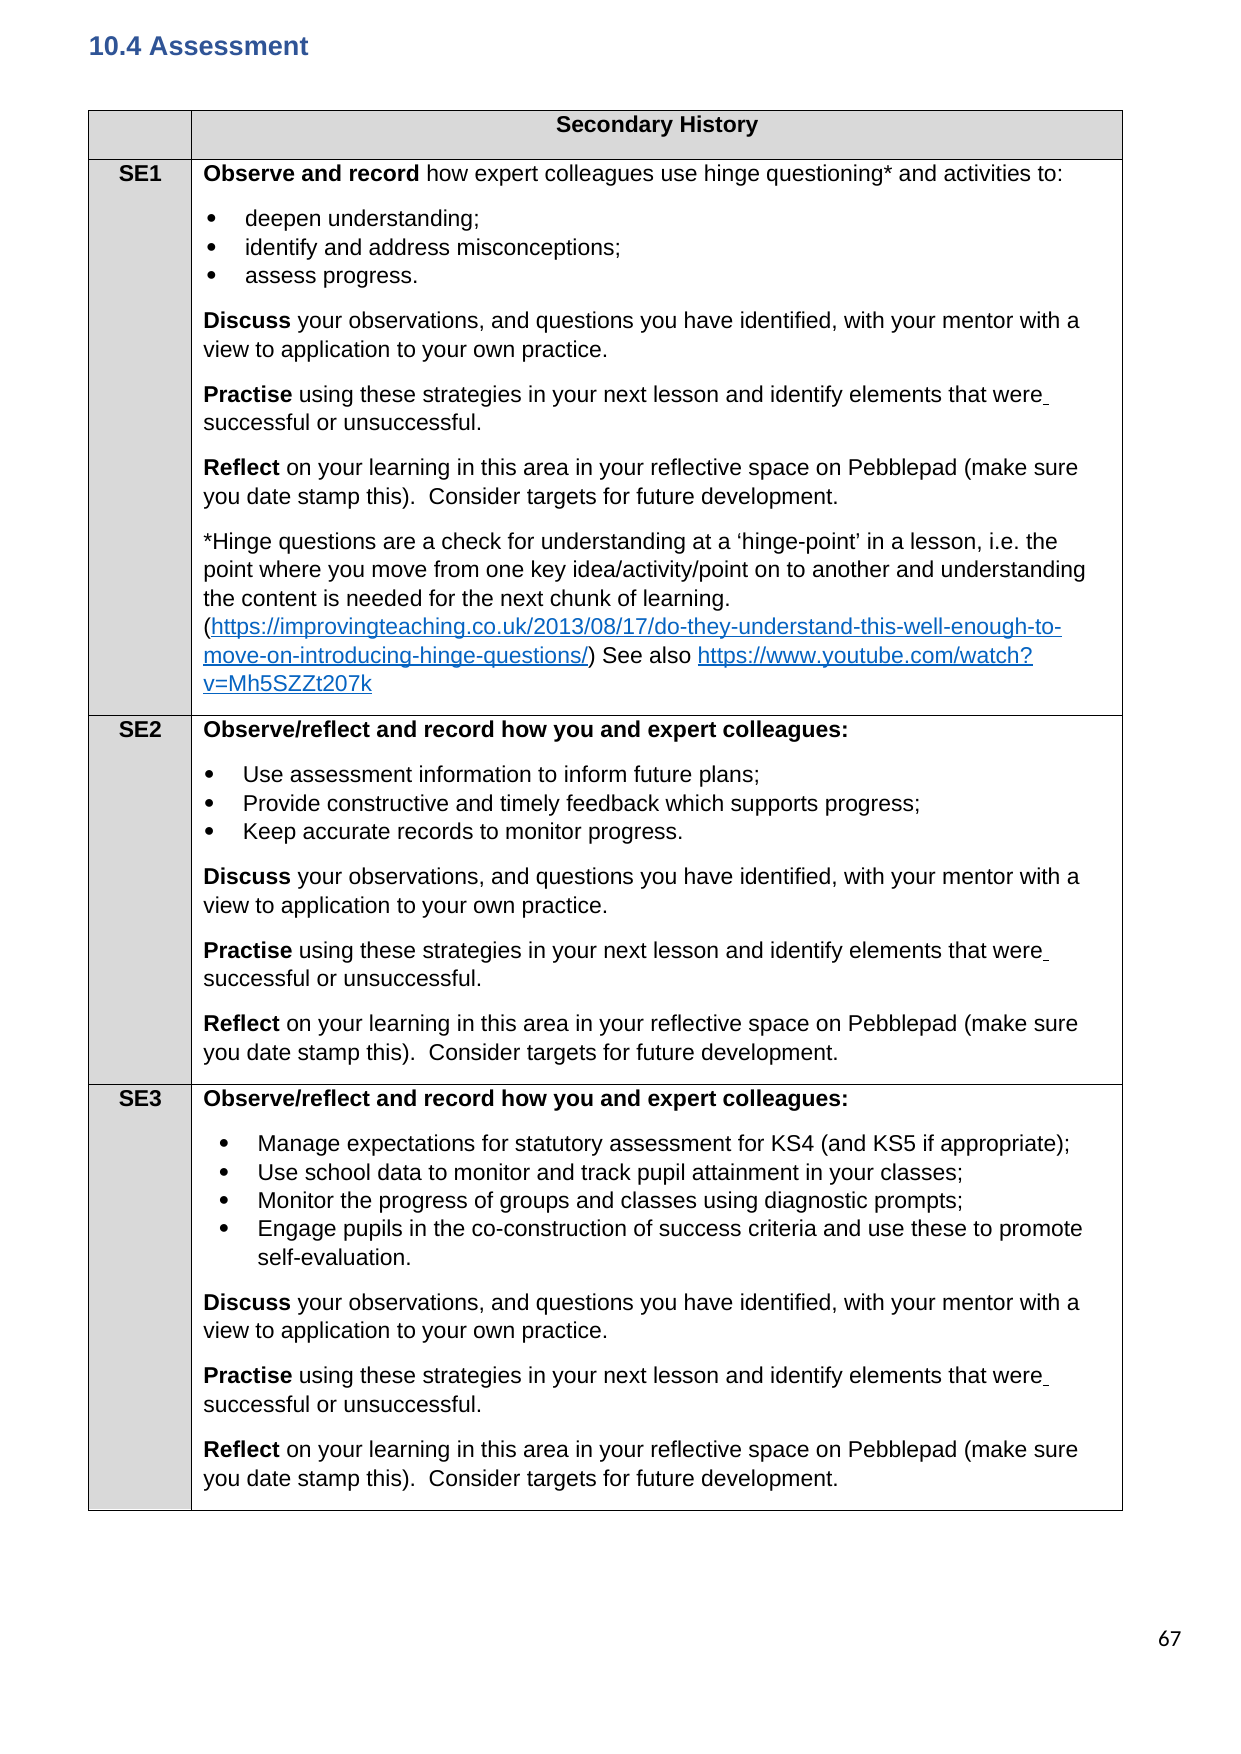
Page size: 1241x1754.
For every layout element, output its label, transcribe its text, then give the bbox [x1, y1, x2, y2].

table_cell Observe/reflect and record how you and expert colleagues: Use assessment information to inform future plans; Provide constructive and timely feedback which supports progress; Keep accurate records to monitor progress. Discuss your observations, and questions you have identified, with your mentor with a view to application to your own practice. Practise using these strategies in your next lesson and identify elements that were successful or unsuccessful. Reflect on your learning in this area in your reflective space on Pebblepad (make sure you date stamp this). Consider targets for future development. [192, 716, 1122, 1084]
table_cell SE2 [89, 716, 191, 1084]
subtitle 10.4 Assessment [88, 29, 1181, 61]
table_header Secondary History [192, 111, 1122, 159]
table_cell SE3 [89, 1085, 191, 1509]
table_cell SE1 [89, 160, 191, 715]
table_cell Observe/reflect and record how you and expert colleagues: Manage expectations for statutory assessment for KS4 (and KS5 if appropriate); Use school data to monitor and track pupil attainment in your classes; Monitor the progress of groups and classes using diagnostic prompts; Engage pupils in the co-construction of success criteria and use these to promote self-evaluation. Discuss your observations, and questions you have identified, with your mentor with a view to application to your own practice. Practise using these strategies in your next lesson and identify elements that were successful or unsuccessful. Reflect on your learning in this area in your reflective space on Pebblepad (make sure you date stamp this). Consider targets for future development. [192, 1085, 1122, 1509]
table_cell Observe and record how expert colleagues use hinge questioning* and activities to: deepen understanding; identify and address misconceptions; assess progress. Discuss your observations, and questions you have identified, with your mentor with a view to application to your own practice. Practise using these strategies in your next lesson and identify elements that were successful or unsuccessful. Reflect on your learning in this area in your reflective space on Pebblepad (make sure you date stamp this). Consider targets for future development. *Hinge questions are a check for understanding at a ‘hinge-point’ in a lesson, i.e. the point where you move from one key idea/activity/point on to another and understanding the content is needed for the next chunk of learning. (https://improvingteaching.co.uk/2013/08/17/do-they-understand-this-well-enough-to-move-on-introducing-hinge-questions/) See also https://www.youtube.com/watch?v=Mh5SZZt207k [192, 160, 1122, 715]
table_header [89, 111, 191, 159]
